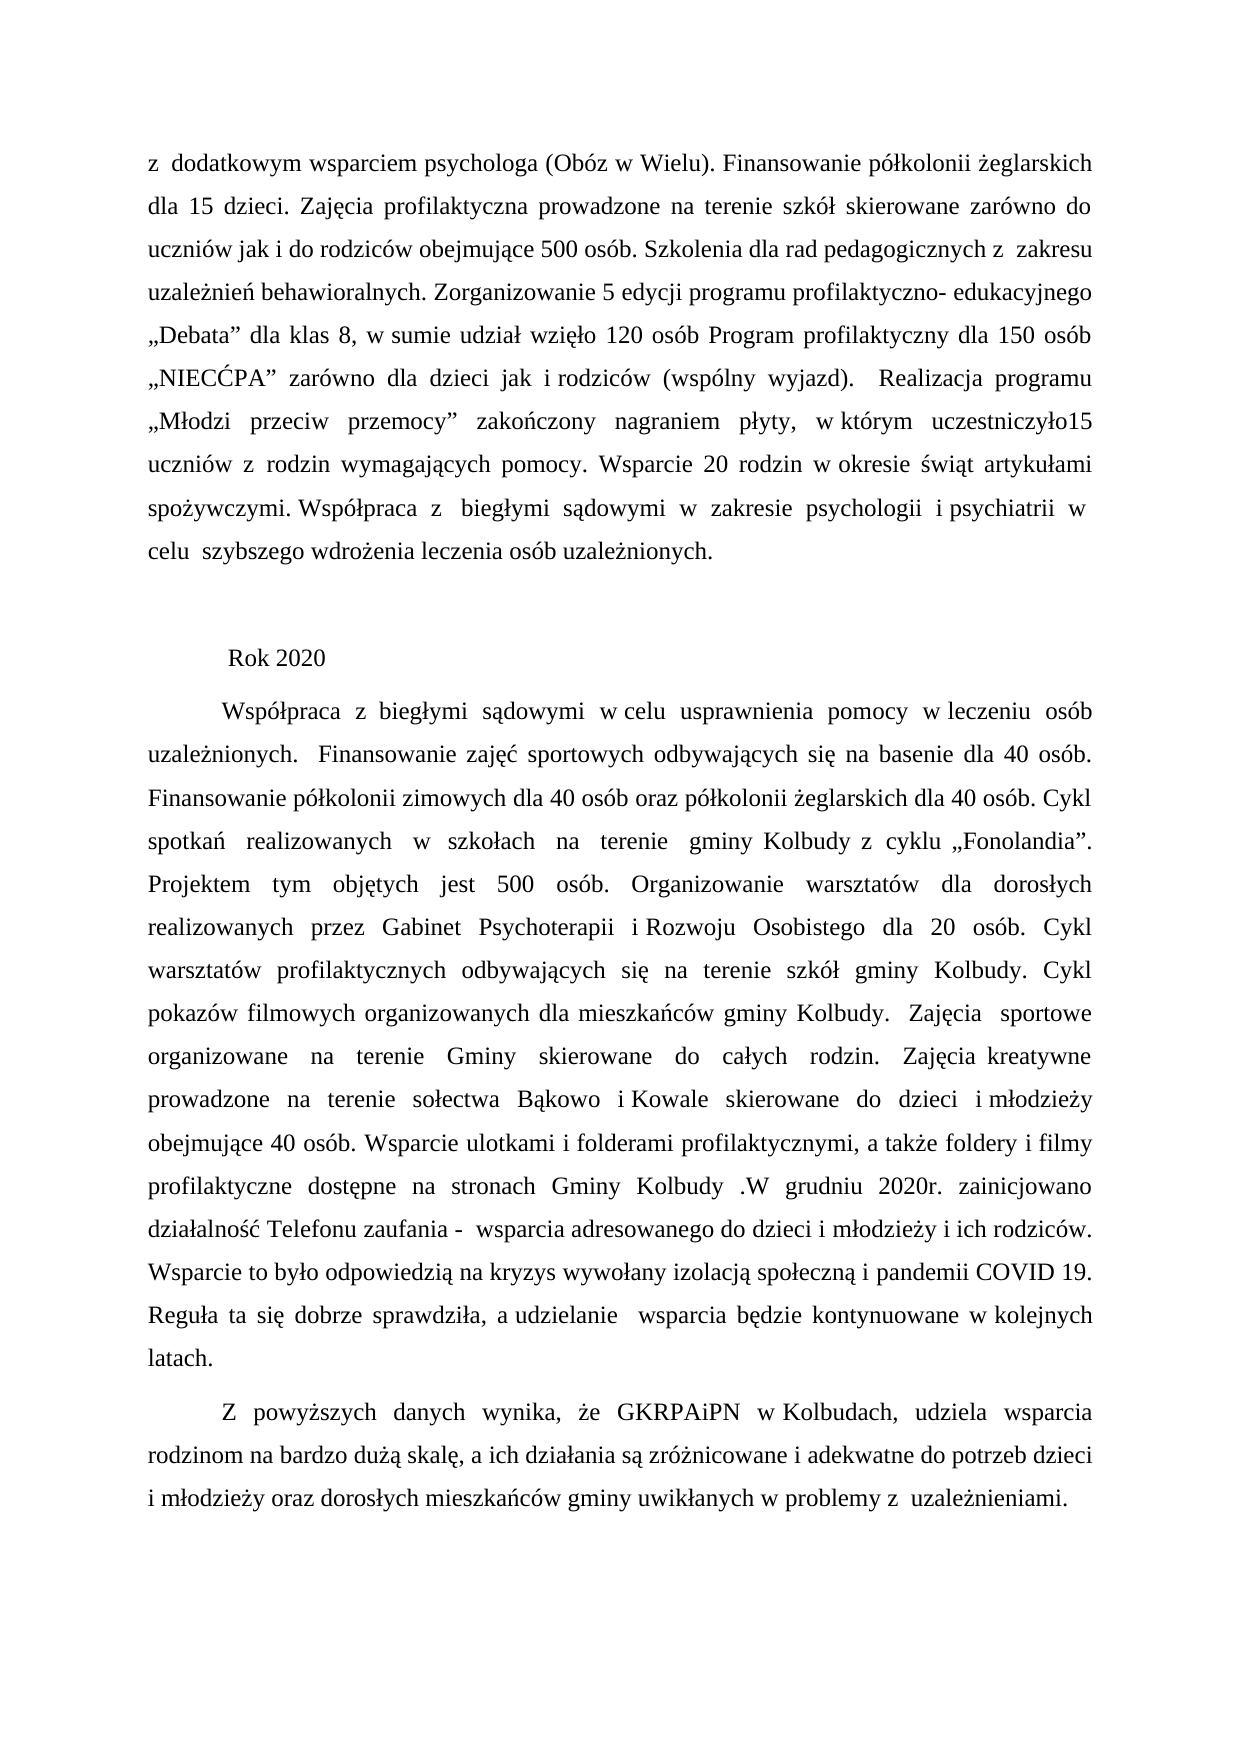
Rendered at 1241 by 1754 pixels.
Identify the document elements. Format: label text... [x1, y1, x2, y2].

text Współpraca z biegłymi sądowymi w celu usprawnienia pomocy w leczeniu osób uzależnionych. Finansowanie zajęć sportowych odbywających się na basenie dla 40 osób. Finansowanie półkolonii zimowych dla 40 osób oraz półkolonii żeglarskich dla 40 osób. Cykl spotkań realizowanych w szkołach na terenie gminy Kolbudy z cyklu „Fonolandia”. Projektem tym objętych jest 500 osób. Organizowanie warsztatów dla dorosłych realizowanych przez Gabinet Psychoterapii i Rozwoju Osobistego dla 20 osób. Cykl warsztatów profilaktycznych odbywających się na terenie szkół gminy Kolbudy. Cykl pokazów filmowych organizowanych dla mieszkańców gminy Kolbudy. Zajęcia sportowe organizowane na terenie Gminy skierowane do całych rodzin. Zajęcia kreatywne prowadzone na terenie sołectwa Bąkowo i Kowale skierowane do dzieci i młodzieży obejmujące 40 osób. Wsparcie ulotkami i folderami profilaktycznymi, a także foldery i filmy profilaktyczne dostępne na stronach Gminy Kolbudy .W grudniu 2020r. zainicjowano działalność Telefonu zaufania - wsparcia adresowanego do dzieci i młodzieży i ich rodziców. Wsparcie to było odpowiedzią na kryzys wywołany izolacją społeczną i pandemii COVID 19. Reguła ta się dobrze sprawdziła, a udzielanie wsparcia będzie kontynuowane w kolejnych latach. [148, 696, 1093, 1372]
text Rok 2020 [148, 643, 1093, 672]
text Z powyższych danych wynika, że GKRPAiPN w Kolbudach, udziela wsparcia rodzinom na bardzo dużą skalę, a ich działania są zróżnicowane i adekwatne do potrzeb dzieci i młodzieży oraz dorosłych mieszkańców gminy uwikłanych w problemy z uzależnieniami. [148, 1397, 1093, 1512]
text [148, 148, 1093, 564]
